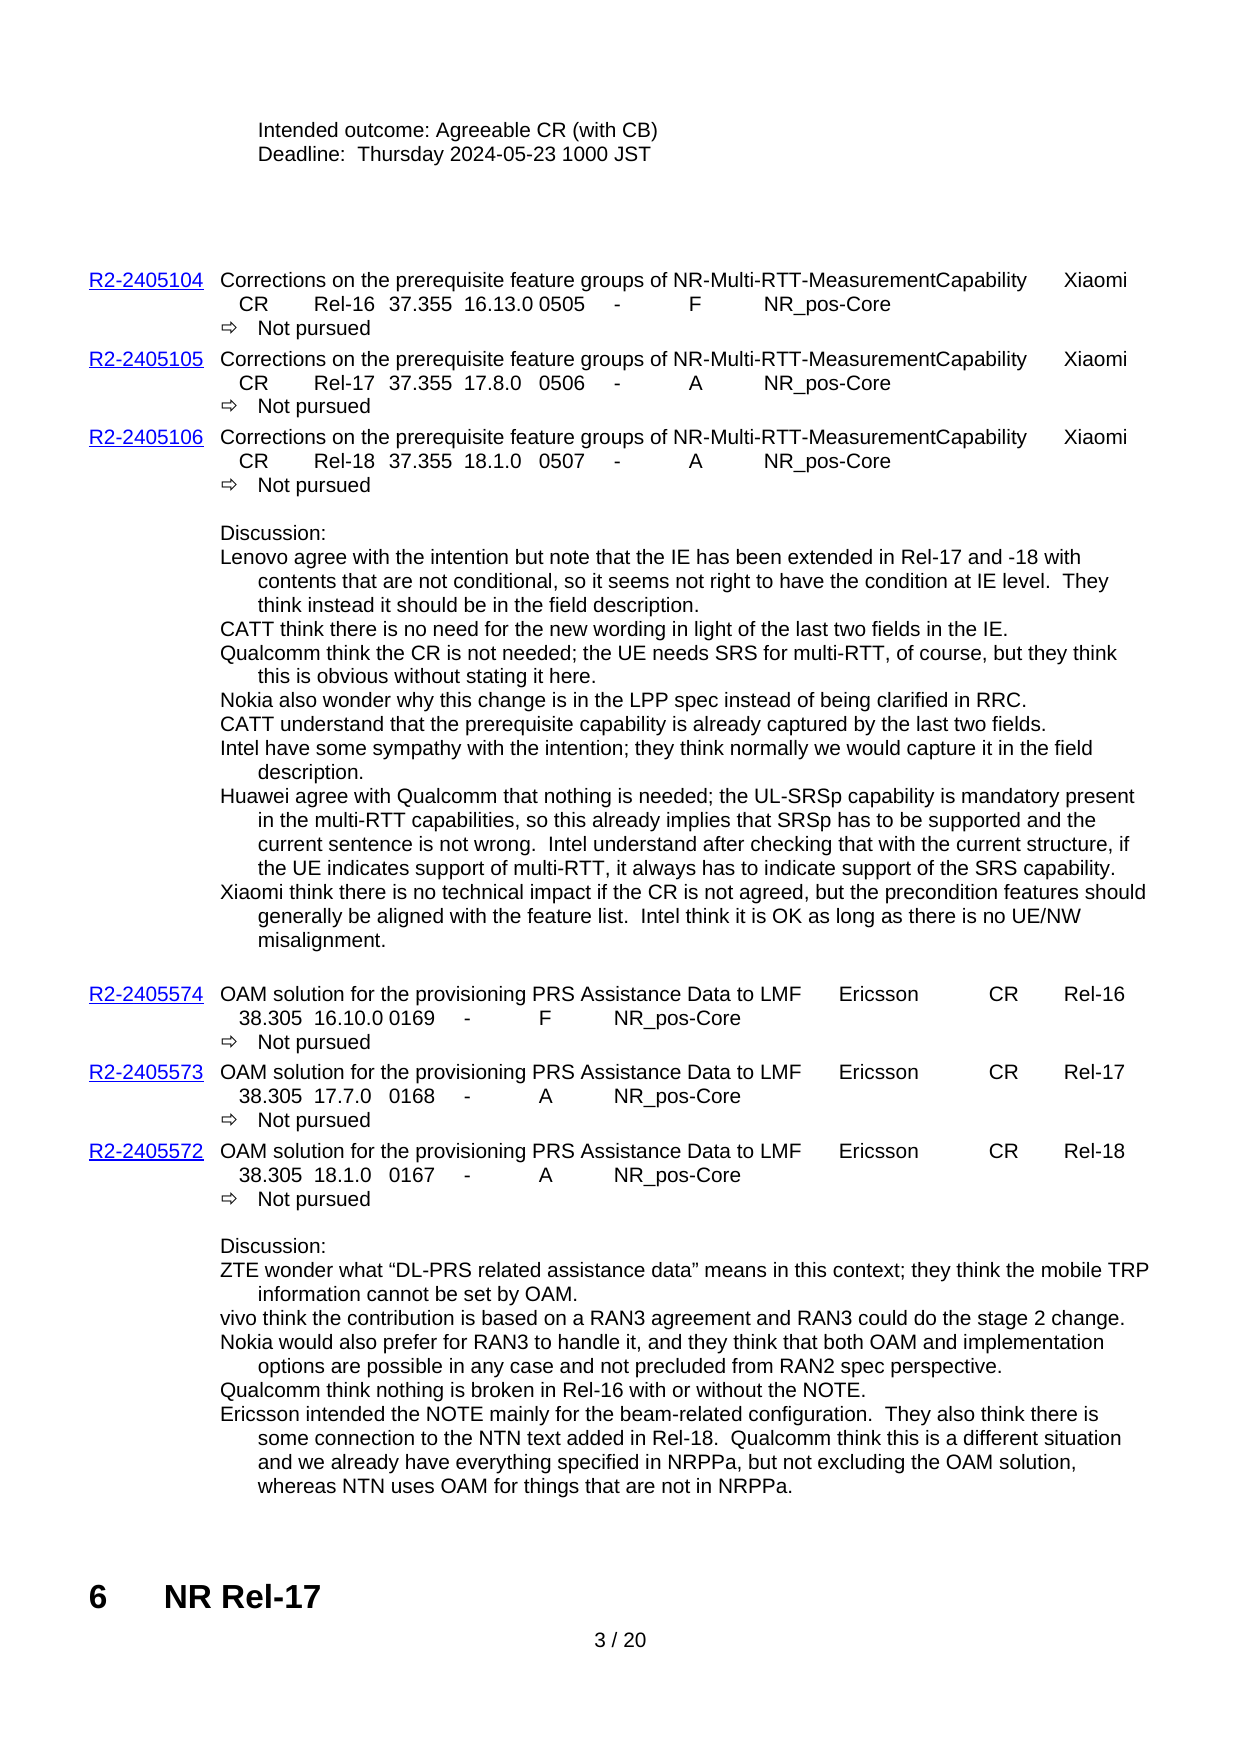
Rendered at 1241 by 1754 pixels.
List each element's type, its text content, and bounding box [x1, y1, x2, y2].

text CATT think there is no need for the new wording in light of the last two fields in the IE. [220, 616, 1152, 640]
text Nokia also wonder why this change is in the LPP spec instead of being clarified in RRC. [220, 688, 1152, 712]
text Intended outcome: Agreeable CR (with CB) [220, 118, 1152, 142]
text Qualcomm think nothing is broken in Rel-16 with or without the NOTE. [220, 1378, 1152, 1402]
text Discussion: [220, 521, 1152, 544]
list Not pursued [220, 472, 1152, 497]
text Discussion: [220, 1234, 1152, 1258]
text Huawei agree with Qualcomm that nothing is needed; the UL-SRSp capability is mandatory present in the multi-RTT capabilities, so this already implies that SRSp has to be supported and the current sentence is not wrong. Intel understand after checking that with the current structure, if the UE indicates support of multi-RTT, it always has to indicate support of the SRS capability. [220, 784, 1152, 880]
subtitle 6 NR Rel-17 [89, 1577, 1152, 1616]
text Intel have some sympathy with the intention; they think normally we would capture it in the field description. [220, 736, 1152, 784]
title R2-2405572 OAM solution for the provisioning PRS Assistance Data to LMF Ericsson CR Rel-18 38.305 18.1.0 0167 - A NR_pos-Core [89, 1138, 1152, 1186]
text ZTE wonder what “DL-PRS related assistance data” means in this context; they think the mobile TRP information cannot be set by OAM. [220, 1258, 1152, 1306]
text Xiaomi think there is no technical impact if the CR is not agreed, but the precondition features should generally be aligned with the feature list. Intel think it is OK as long as there is no UE/NW misalignment. [220, 880, 1152, 952]
list Not pursued [220, 316, 1152, 340]
text vivo think the contribution is based on a RAN3 agreement and RAN3 could do the stage 2 change. [220, 1306, 1152, 1330]
text Deadline: Thursday 2024-05-23 1000 JST [220, 142, 1152, 166]
text Lenovo agree with the intention but note that the IE has been extended in Rel-17 and -18 with contents that are not conditional, so it seems not right to have the condition at IE level. They think instead it should be in the field description. [220, 544, 1152, 616]
title R2-2405573 OAM solution for the provisioning PRS Assistance Data to LMF Ericsson CR Rel-17 38.305 17.7.0 0168 - A NR_pos-Core [89, 1060, 1152, 1108]
list Not pursued [220, 1030, 1152, 1054]
text Nokia would also prefer for RAN3 to handle it, and they think that both OAM and implementation options are possible in any case and not precluded from RAN2 spec perspective. [220, 1330, 1152, 1378]
title R2-2405574 OAM solution for the provisioning PRS Assistance Data to LMF Ericsson CR Rel-16 38.305 16.10.0 0169 - F NR_pos-Core [89, 982, 1152, 1030]
list Not pursued [220, 1108, 1152, 1132]
title R2-2405106 Corrections on the prerequisite feature groups of NR-Multi-RTT-MeasurementCapability Xiaomi CR Rel-18 37.355 18.1.0 0507 - A NR_pos-Core [89, 424, 1152, 472]
list Not pursued [220, 1186, 1152, 1210]
list Not pursued [220, 394, 1152, 418]
text Ericsson intended the NOTE mainly for the beam-related configuration. They also think there is some connection to the NTN text added in Rel-18. Qualcomm think this is a different situation and we already have everything specified in NRPPa, but not excluding the OAM solution, whereas NTN uses OAM for things that are not in NRPPa. [220, 1402, 1152, 1498]
text CATT understand that the prerequisite capability is already captured by the last two fields. [220, 712, 1152, 736]
title R2-2405104 Corrections on the prerequisite feature groups of NR-Multi-RTT-MeasurementCapability Xiaomi CR Rel-16 37.355 16.13.0 0505 - F NR_pos-Core [89, 268, 1152, 316]
title R2-2405105 Corrections on the prerequisite feature groups of NR-Multi-RTT-MeasurementCapability Xiaomi CR Rel-17 37.355 17.8.0 0506 - A NR_pos-Core [89, 346, 1152, 394]
text Qualcomm think the CR is not needed; the UE needs SRS for multi-RTT, of course, but they think this is obvious without stating it here. [220, 640, 1152, 688]
